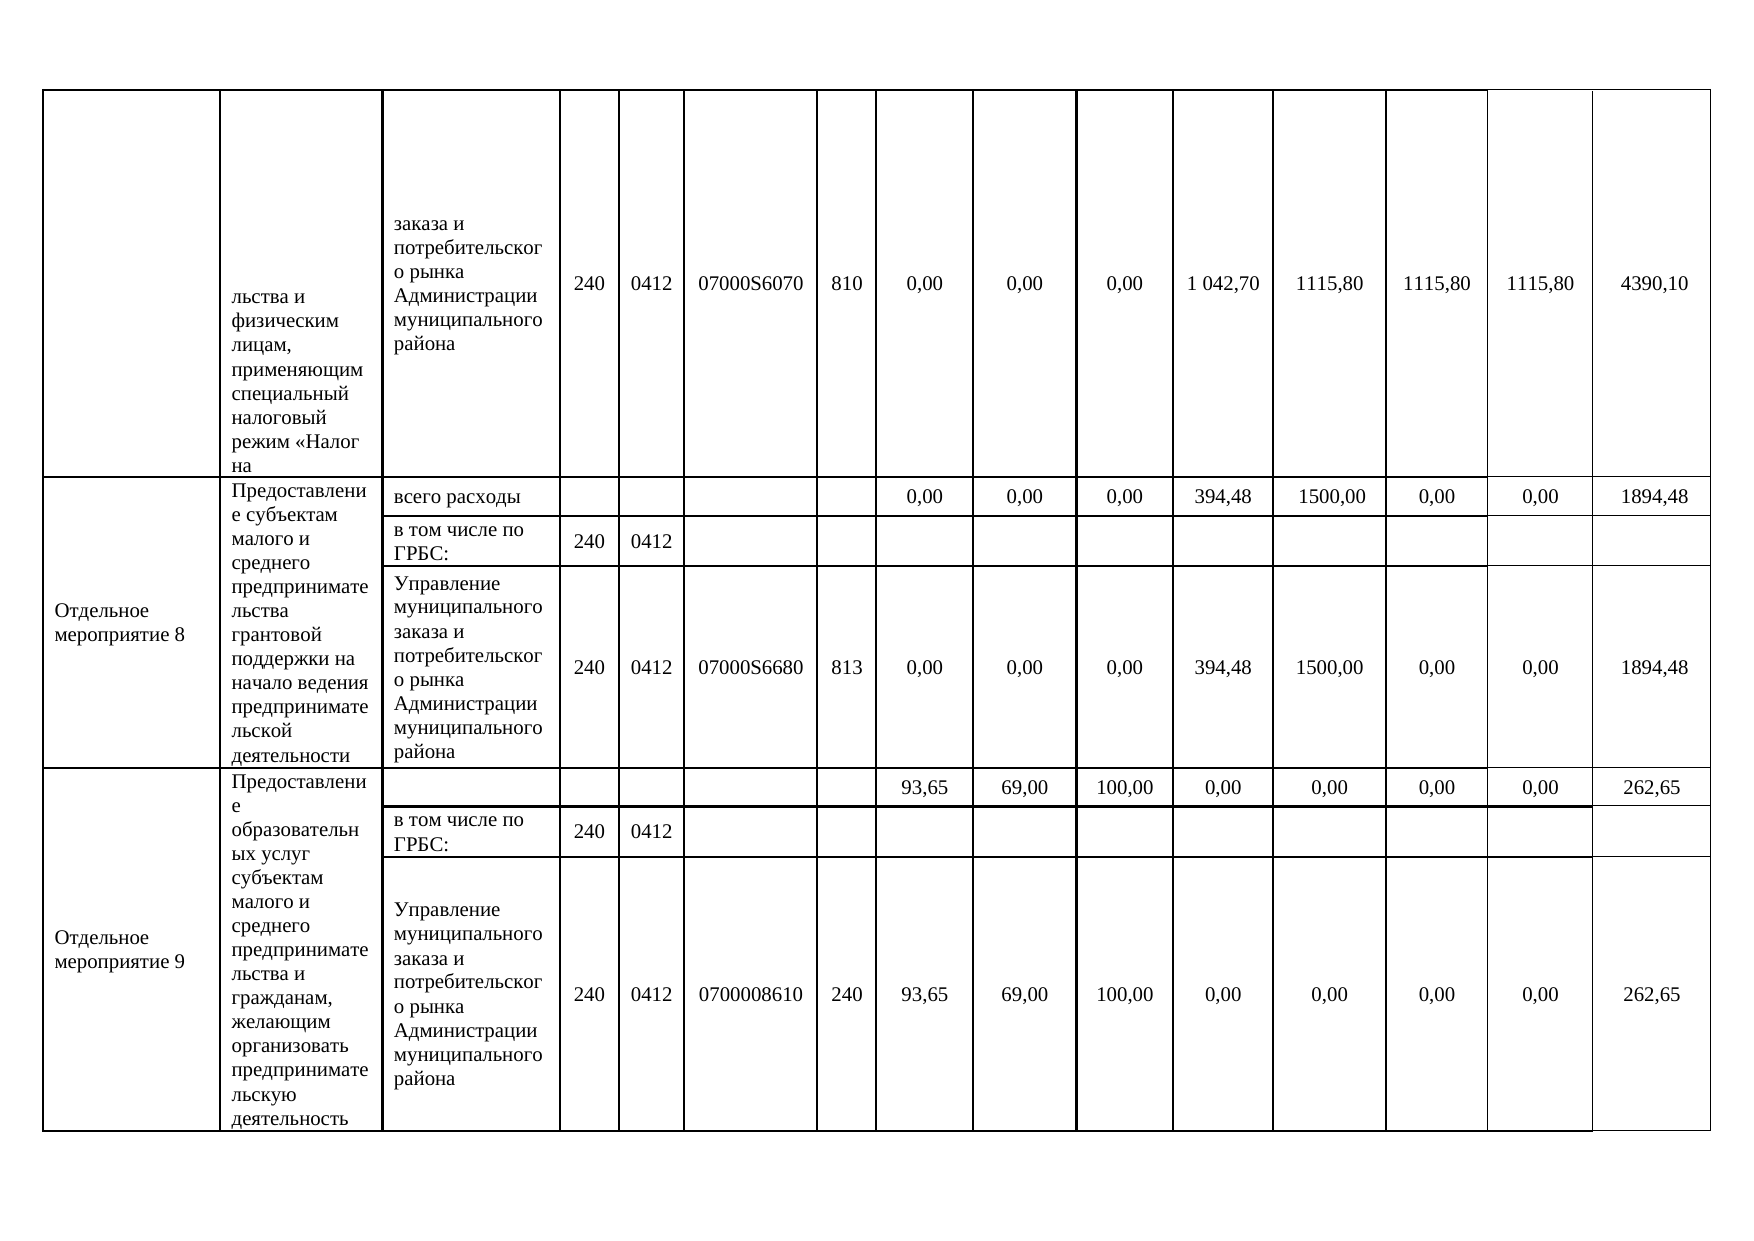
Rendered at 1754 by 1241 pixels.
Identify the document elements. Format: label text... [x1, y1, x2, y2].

table_cell всего расходы [384, 478, 559, 514]
table_cell 0412 [620, 91, 683, 476]
table_cell 0,00 [1078, 91, 1172, 476]
table_cell 0,00 [1488, 858, 1592, 1129]
table_cell 0,00 [877, 91, 972, 476]
table_cell 0,00 [1387, 769, 1487, 805]
table_cell 240 [561, 517, 618, 565]
table_cell 810 [818, 91, 875, 476]
table_cell 0,00 [1488, 477, 1592, 514]
table_cell 100,00 [1078, 858, 1172, 1129]
table_cell 0412 [620, 567, 683, 767]
table_cell 0412 [620, 517, 683, 565]
table_cell 0,00 [1174, 858, 1272, 1129]
table_cell [1274, 517, 1385, 565]
table_cell [974, 808, 1075, 856]
table_cell 0,00 [974, 478, 1075, 514]
table_cell 1500,00 [1274, 478, 1385, 514]
table_cell 0,00 [1274, 858, 1385, 1129]
table_cell [974, 517, 1075, 565]
table_cell [1174, 517, 1272, 565]
table_cell [685, 769, 816, 805]
table_cell 1500,00 [1274, 567, 1385, 767]
table_cell Предоставление субъектам малого и среднего предпринимательства грантовой поддержки на начало ведения предпринимательской деятельности [221, 478, 381, 767]
table_cell [685, 478, 816, 514]
table_cell 394,48 [1174, 567, 1272, 767]
table_cell 0,00 [1387, 858, 1487, 1129]
table_cell 69,00 [974, 858, 1075, 1129]
table_cell [1488, 516, 1592, 565]
table_cell [561, 478, 618, 514]
table_cell [1174, 808, 1272, 856]
table_cell 0,00 [877, 478, 972, 514]
table_cell [877, 517, 972, 565]
table_cell 240 [561, 808, 618, 856]
table_cell Управление муниципального заказа и потребительского рынка Администрации муниципального района [384, 567, 559, 767]
table_cell 0,00 [1174, 769, 1272, 805]
table_cell 240 [561, 567, 618, 767]
table_cell [818, 478, 875, 514]
table_cell 0,00 [1078, 478, 1172, 514]
table_cell Предоставление образовательных услуг субъектам малого и среднего предпринимательства и гражданам, желающим организовать предпринимательскую деятельность [221, 769, 381, 1129]
table_cell [1593, 516, 1710, 565]
table_cell 240 [561, 858, 618, 1129]
table_cell 0,00 [877, 567, 972, 767]
table_cell 0,00 [974, 91, 1075, 476]
table_cell [1387, 517, 1487, 565]
table_cell [1078, 808, 1172, 856]
table_cell 813 [818, 567, 875, 767]
table_cell 69,00 [974, 769, 1075, 805]
table_cell 1115,80 [1274, 91, 1385, 476]
table_cell [620, 478, 683, 514]
table_cell [818, 517, 875, 565]
table_cell 262,65 [1593, 857, 1710, 1129]
table_cell [685, 517, 816, 565]
table_cell 0,00 [1274, 769, 1385, 805]
table_cell [384, 769, 559, 805]
table_cell 0700008610 [685, 858, 816, 1129]
table_cell 0412 [620, 808, 683, 856]
table_cell [818, 808, 875, 856]
table_cell 1115,80 [1387, 91, 1487, 476]
table_cell 100,00 [1078, 769, 1172, 805]
table_cell 1894,48 [1593, 477, 1710, 514]
table_cell в том числе по ГРБС: [384, 808, 559, 856]
table_cell 394,48 [1174, 478, 1272, 514]
table_cell 0,00 [1488, 566, 1592, 767]
table_cell [1078, 517, 1172, 565]
table_cell 0,00 [1488, 768, 1592, 805]
table_cell 93,65 [877, 858, 972, 1129]
table_cell в том числе по ГРБС: [384, 517, 559, 565]
table_cell [1387, 808, 1487, 856]
table_cell [685, 808, 816, 856]
table_cell 0,00 [974, 567, 1075, 767]
table_cell 1115,80 [1488, 90, 1592, 476]
table_cell [818, 769, 875, 805]
table_cell 1894,48 [1593, 566, 1710, 767]
table_cell [877, 808, 972, 856]
table_cell 07000S6070 [685, 91, 816, 476]
table_cell [620, 769, 683, 805]
table_cell [1274, 808, 1385, 856]
table_cell [1488, 808, 1592, 856]
table_cell Отдельное мероприятие 9 [44, 769, 219, 1129]
table_cell Отдельное мероприятие 8 [44, 478, 219, 767]
table_cell 1 042,70 [1174, 91, 1272, 476]
table_cell 07000S6680 [685, 567, 816, 767]
table_cell 240 [818, 858, 875, 1129]
table_cell [561, 769, 618, 805]
table_cell 0,00 [1387, 478, 1487, 514]
table_cell 0,00 [1387, 567, 1487, 767]
table_cell 0412 [620, 858, 683, 1129]
table_cell 240 [561, 91, 618, 476]
table_cell 4390,10 [1593, 90, 1710, 476]
table_cell [1593, 806, 1710, 856]
table_cell 262,65 [1593, 768, 1710, 805]
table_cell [384, 858, 559, 1129]
table_cell 0,00 [1078, 567, 1172, 767]
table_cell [384, 91, 559, 476]
table_cell 93,65 [877, 769, 972, 805]
